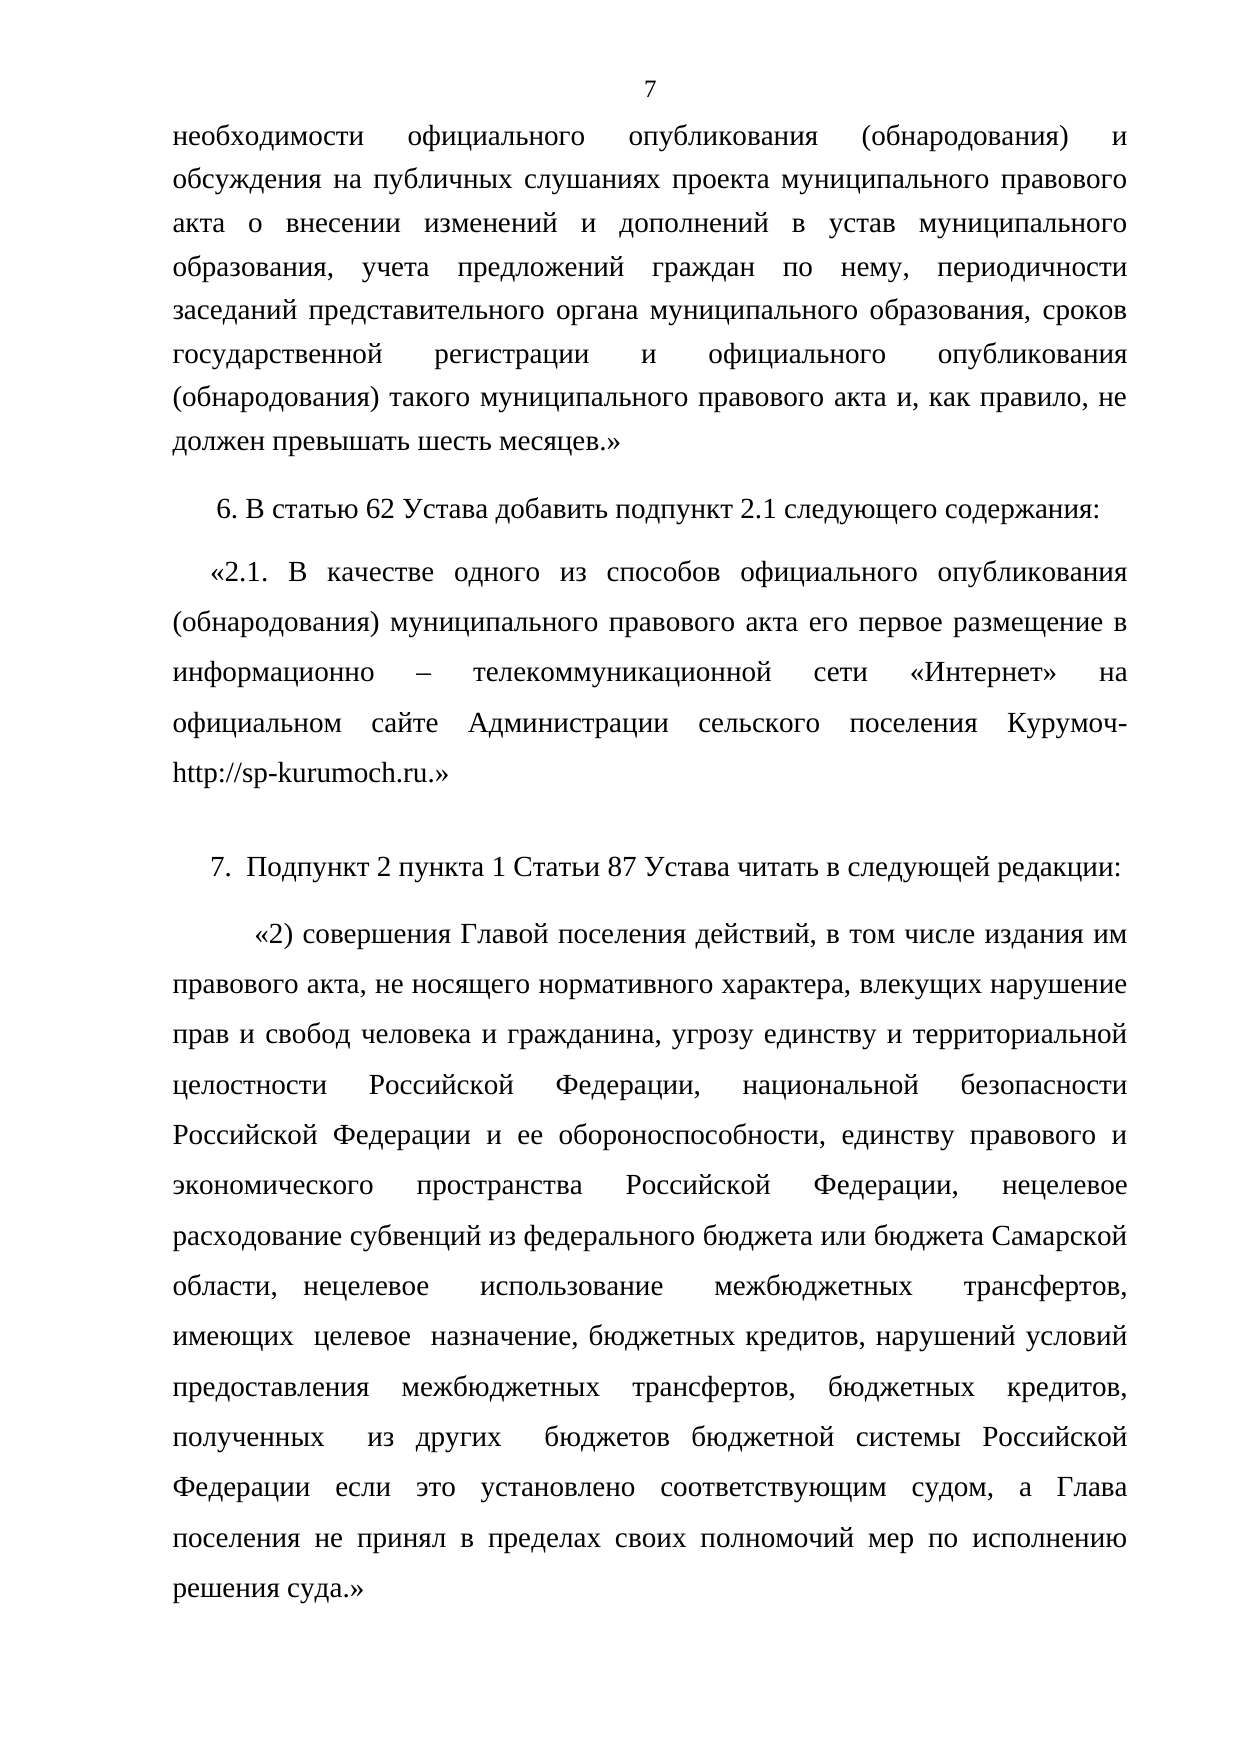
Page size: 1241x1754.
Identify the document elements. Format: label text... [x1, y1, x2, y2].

text 7. Подпункт 2 пункта 1 Статьи 87 Устава читать в следующей редакции: [128, 849, 1128, 882]
text «2) совершения Главой поселения действий, в том числе издания им правового акта, не носящего нормативного характера, влекущих нарушение прав и свобод человека и гражданина, угрозу единству и территориальной целостности Российской Федерации, национальной безопасности Российской Федерации и ее обороноспособности, единству правового и экономического пространства Российской Федерации, нецелевое расходование субвенций из федерального бюджета или бюджета Самарской области, нецелевое использование межбюджетных трансфертов, имеющих целевое назначение, бюджетных кредитов, нарушений условий предоставления межбюджетных трансфертов, бюджетных кредитов, полученных из других бюджетов бюджетной системы Российской Федерации если это установлено соответствующим судом, а Глава поселения не принял в пределах своих полномочий мер по исполнению решения суда.» [172, 916, 1128, 1603]
text 6. В статью 62 Устава добавить подпункт 2.1 следующего содержания: [172, 491, 1128, 525]
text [172, 118, 1128, 456]
text «2.1. В качестве одного из способов официального опубликования (обнародования) муниципального правового акта его первое размещение в информационно – телекоммуникационной сети «Интернет» на официальном сайте Администрации сельского поселения Курумоч- http://sp-kurumoch.ru.» [172, 554, 1128, 788]
